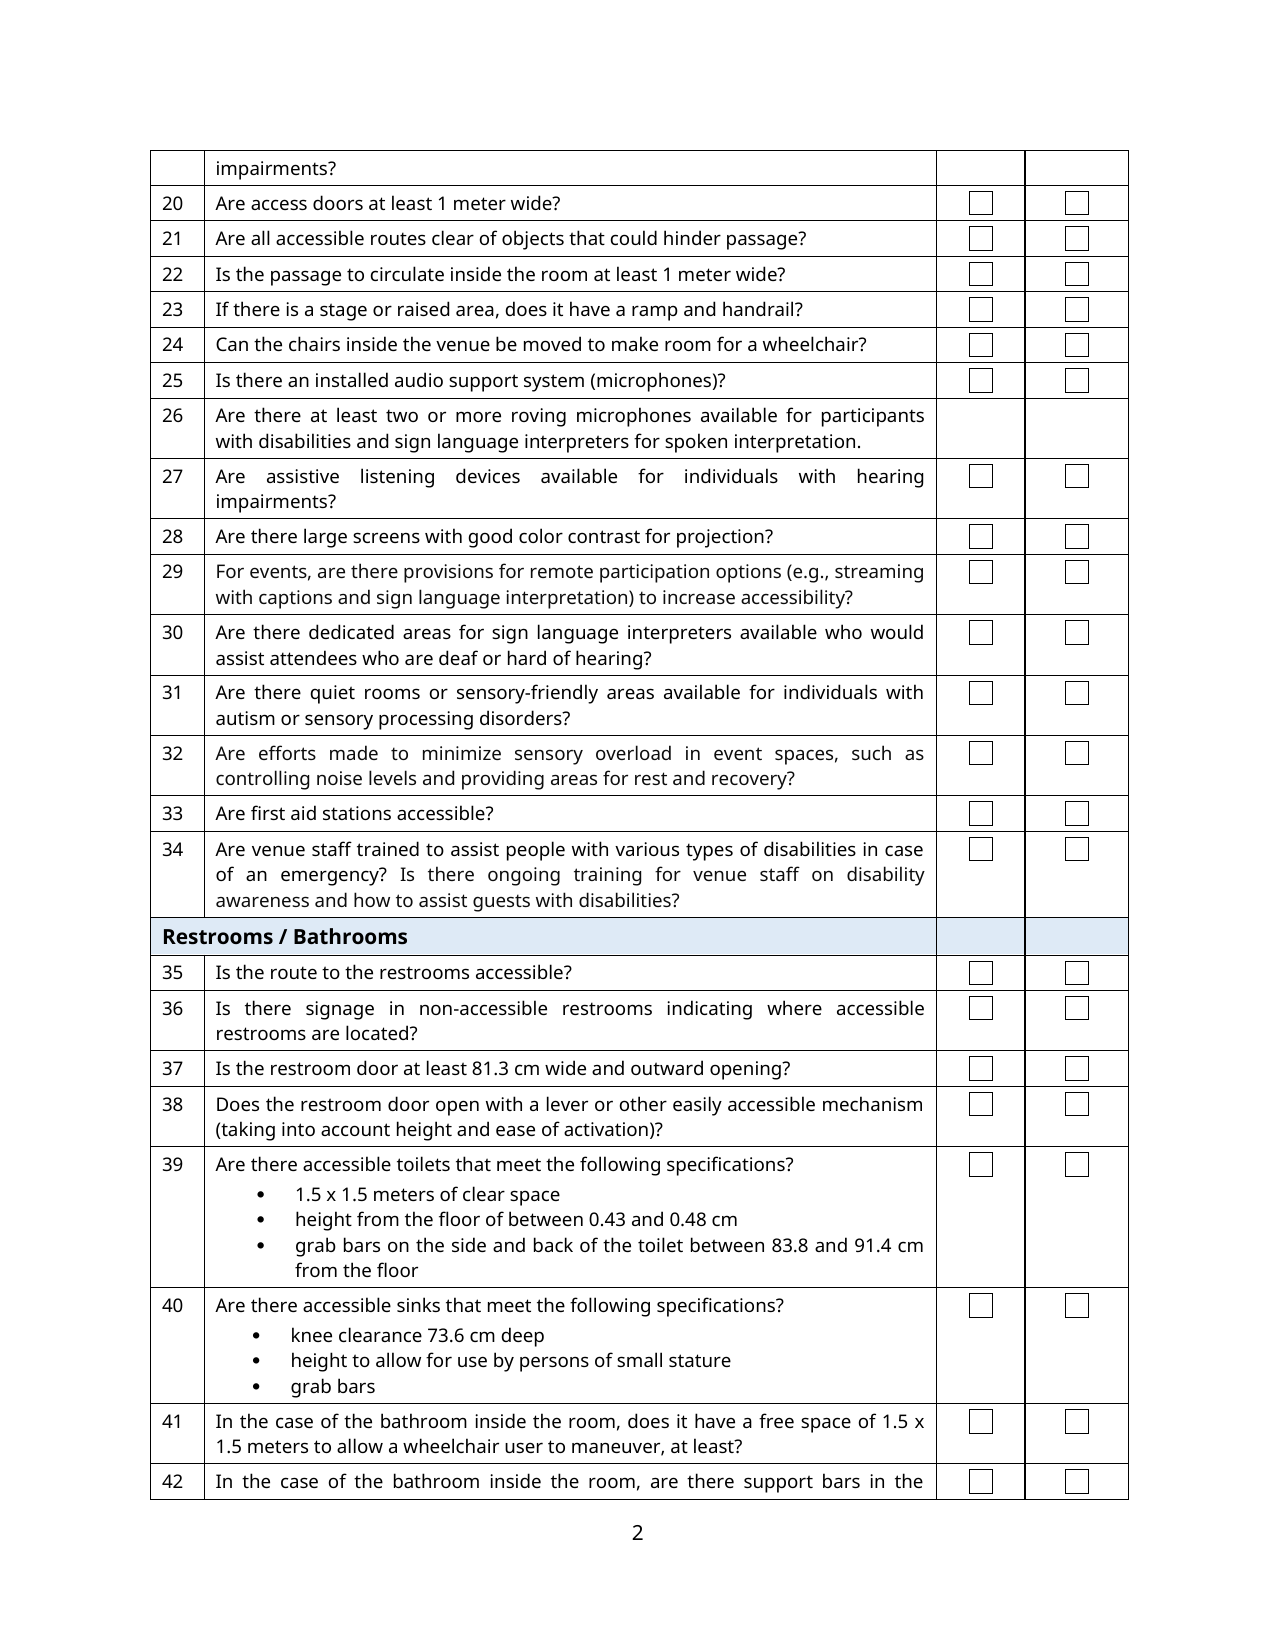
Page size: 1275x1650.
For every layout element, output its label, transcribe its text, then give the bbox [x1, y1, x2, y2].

table_cell 33 [151, 796, 204, 831]
table_cell 40 [151, 1288, 204, 1403]
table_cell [205, 1464, 936, 1499]
table_cell [1026, 1147, 1128, 1287]
table_cell [937, 151, 1024, 185]
table_cell [937, 676, 1024, 735]
table_cell [937, 736, 1024, 795]
table_cell [1026, 796, 1128, 831]
table_cell Is there signage in non-accessible restrooms indicating where accessible restrooms are located? [205, 991, 936, 1050]
table_cell Are there at least two or more roving microphones available for participants with disabilities and sign language interpreters for spoken interpretation. [205, 399, 936, 458]
table_cell Is there an installed audio support system (microphones)? [205, 363, 936, 397]
table_cell [1026, 676, 1128, 735]
table_cell 19 [151, 151, 204, 185]
table_cell Are assistive listening devices available for individuals with hearing impairments? [205, 459, 936, 518]
table_cell Are access doors at least 1 meter wide? [205, 186, 936, 220]
table_cell Are first aid stations accessible? [205, 796, 936, 831]
table_cell 21 [151, 221, 204, 256]
table_cell 38 [151, 1087, 204, 1146]
table_cell [937, 991, 1024, 1050]
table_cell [205, 151, 936, 185]
table_cell 30 [151, 615, 204, 674]
table_cell [937, 328, 1024, 362]
table_cell Does the restroom door open with a lever or other easily accessible mechanism (taking into account height and ease of activation)? [205, 1087, 936, 1146]
table_cell 27 [151, 459, 204, 518]
table_cell [1026, 519, 1128, 554]
table_cell For events, are there provisions for remote participation options (e.g., streaming with captions and sign language interpretation) to increase accessibility? [205, 555, 936, 614]
table_cell [937, 918, 1024, 954]
table_cell [937, 1051, 1024, 1086]
table_cell 26 [151, 399, 204, 458]
table_cell [1026, 363, 1128, 397]
table_cell [1026, 1087, 1128, 1146]
table_cell Is the passage to circulate inside the room at least 1 meter wide? [205, 257, 936, 291]
table_cell In the case of the bathroom inside the room, does it have a free space of 1.5 x 1.5 meters to allow a wheelchair user to maneuver, at least? [205, 1404, 936, 1463]
table_cell [1026, 151, 1128, 185]
table_cell [1026, 459, 1128, 518]
table_cell Are efforts made to minimize sensory overload in event spaces, such as controlling noise levels and providing areas for rest and recovery? [205, 736, 936, 795]
table_cell [1026, 736, 1128, 795]
table_cell [1026, 615, 1128, 674]
table_cell [937, 615, 1024, 674]
table_cell [1026, 956, 1128, 990]
table_cell [937, 292, 1024, 327]
table_cell [937, 1404, 1024, 1463]
table_cell [1026, 328, 1128, 362]
table_cell [1026, 1051, 1128, 1086]
table_cell Are there accessible sinks that meet the following specifications? knee clearance 73.6 cm deep height to allow for use by persons of small stature grab bars [205, 1288, 936, 1403]
table_cell 23 [151, 292, 204, 327]
table_cell Are there large screens with good color contrast for projection? [205, 519, 936, 554]
table_cell [937, 1087, 1024, 1146]
table_cell Can the chairs inside the venue be moved to make room for a wheelchair? [205, 328, 936, 362]
table_cell Are there accessible toilets that meet the following specifications? 1.5 x 1.5 meters of clear space height from the floor of between 0.43 and 0.48 cm grab bars on the side and back of the toilet between 83.8 and 91.4 cm from the floor [205, 1147, 936, 1287]
table_cell [937, 257, 1024, 291]
table_cell 34 [151, 832, 204, 917]
table_cell [1026, 832, 1128, 917]
table_cell [937, 832, 1024, 917]
table_cell [1026, 1464, 1128, 1499]
table_cell Restrooms / Bathrooms [151, 918, 936, 954]
table_cell [937, 1288, 1024, 1403]
table_cell [937, 555, 1024, 614]
table_cell [1026, 292, 1128, 327]
table_cell Are venue staff trained to assist people with various types of disabilities in case of an emergency? Is there ongoing training for venue staff on disability awareness and how to assist guests with disabilities? [205, 832, 936, 917]
table_cell [937, 796, 1024, 831]
table_cell [937, 186, 1024, 220]
table_cell 22 [151, 257, 204, 291]
table_cell Is the route to the restrooms accessible? [205, 956, 936, 990]
table_cell [1026, 555, 1128, 614]
table_cell [1026, 186, 1128, 220]
table_cell [1026, 991, 1128, 1050]
table_cell [937, 519, 1024, 554]
table_cell [1026, 918, 1128, 954]
table_cell [1026, 1404, 1128, 1463]
table_cell 41 [151, 1404, 204, 1463]
table_cell 24 [151, 328, 204, 362]
table_cell 36 [151, 991, 204, 1050]
table_cell Is the restroom door at least 81.3 cm wide and outward opening? [205, 1051, 936, 1086]
table_cell [937, 363, 1024, 397]
table_cell 42 [151, 1464, 204, 1499]
table_cell 37 [151, 1051, 204, 1086]
table_cell [1026, 399, 1128, 458]
table_cell [937, 399, 1024, 458]
table_cell If there is a stage or raised area, does it have a ramp and handrail? [205, 292, 936, 327]
table_cell [937, 1147, 1024, 1287]
table_cell 28 [151, 519, 204, 554]
table_cell 20 [151, 186, 204, 220]
table_cell [937, 459, 1024, 518]
table_cell 39 [151, 1147, 204, 1287]
table_cell 31 [151, 676, 204, 735]
table_cell 32 [151, 736, 204, 795]
table_cell 25 [151, 363, 204, 397]
table_cell [937, 1464, 1024, 1499]
table_cell [1026, 221, 1128, 256]
table_cell Are there quiet rooms or sensory-friendly areas available for individuals with autism or sensory processing disorders? [205, 676, 936, 735]
table_cell Are all accessible routes clear of objects that could hinder passage? [205, 221, 936, 256]
table_cell 29 [151, 555, 204, 614]
table_cell [937, 221, 1024, 256]
table_cell 35 [151, 956, 204, 990]
table_cell [937, 956, 1024, 990]
table_cell [1026, 1288, 1128, 1403]
table_cell [1026, 257, 1128, 291]
table_cell Are there dedicated areas for sign language interpreters available who would assist attendees who are deaf or hard of hearing? [205, 615, 936, 674]
